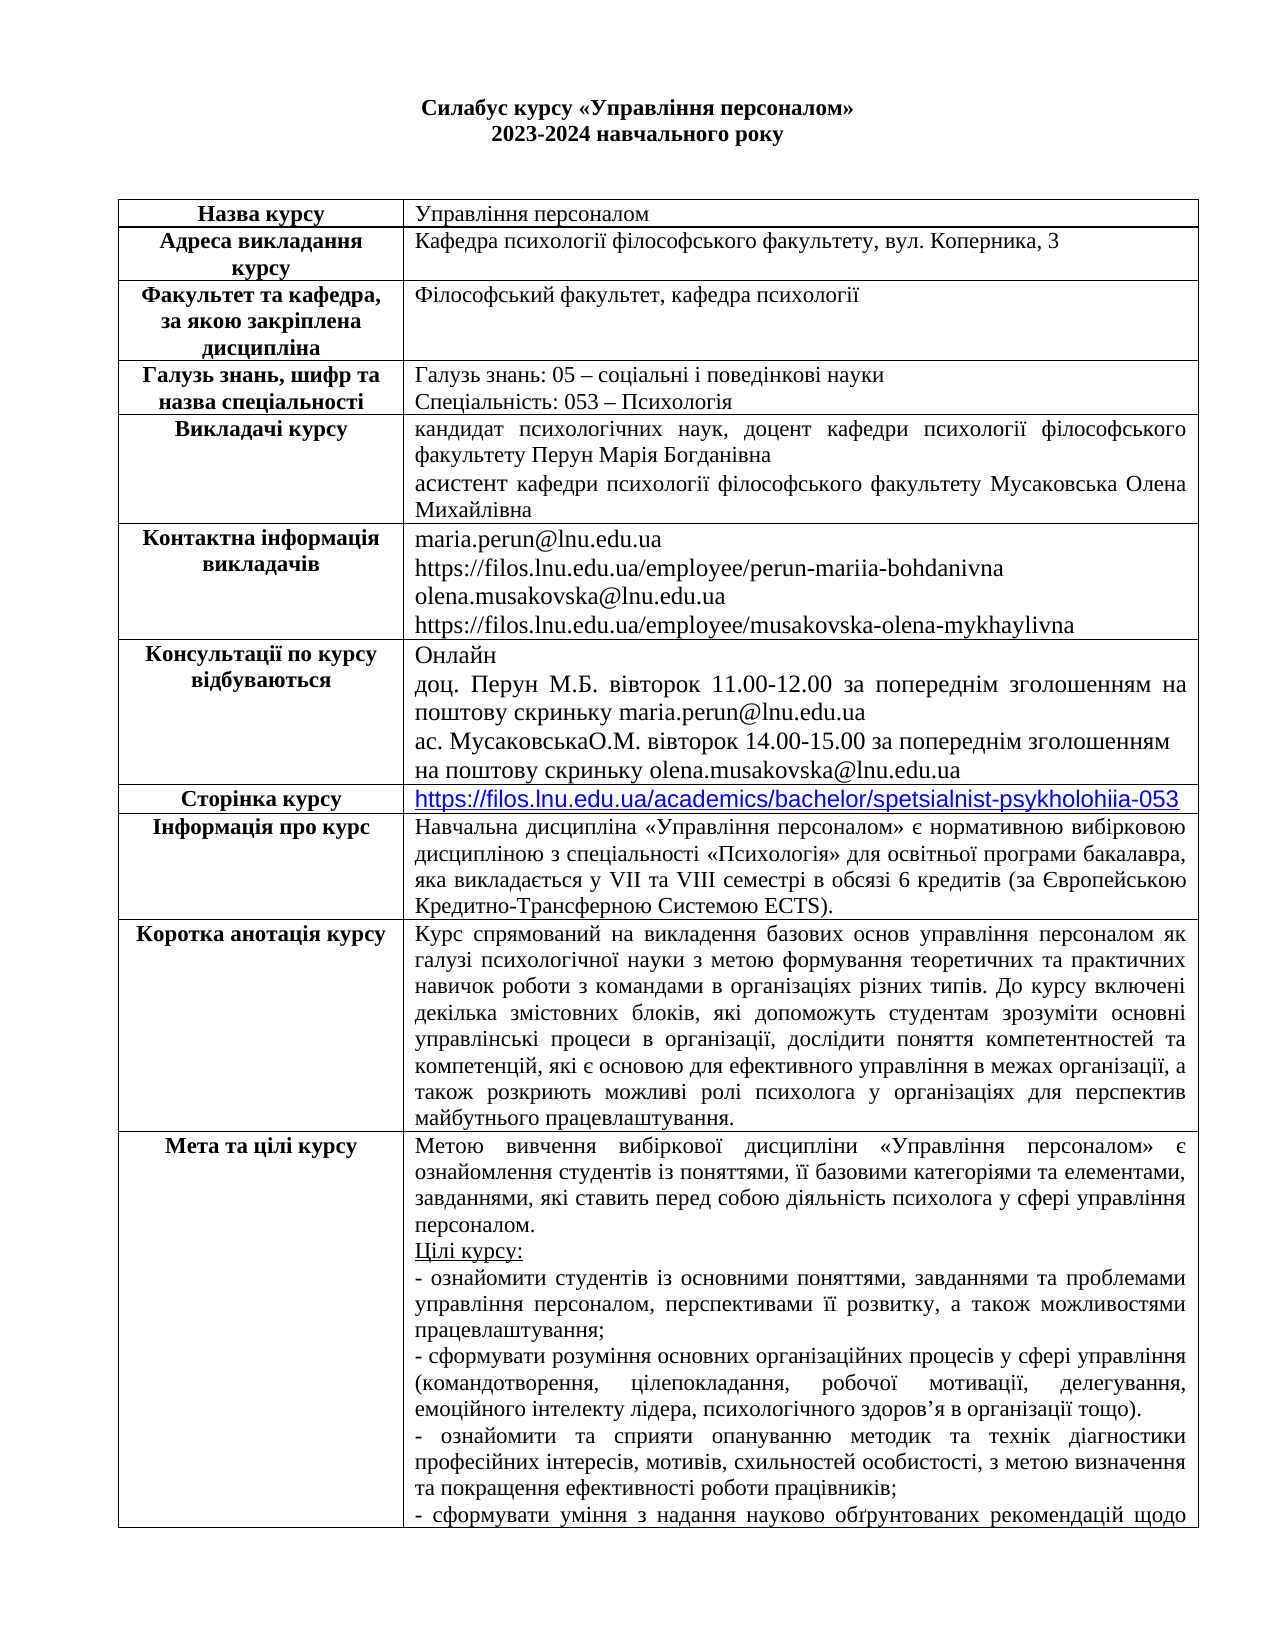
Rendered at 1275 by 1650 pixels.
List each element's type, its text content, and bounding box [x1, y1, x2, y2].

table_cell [404, 1132, 1198, 1527]
table_cell Курс спрямований на викладення базових основ управління персоналом як галузі психологічної науки з метою формування теоретичних та практичних навичок роботи з командами в організаціях різних типів. До курсу включені декілька змістовних блоків, які допоможуть студентам зрозуміти основні управлінські процеси в організації, дослідити поняття компетентностей та компетенцій, які є основою для ефективного управління в межах організації, а також розкриють можливі ролі психолога у організаціях для перспектив майбутнього працевлаштування. [404, 920, 1198, 1131]
table_cell Консультації по курсу відбуваються [119, 640, 403, 784]
table_cell Коротка анотація курсу [119, 920, 403, 1131]
table_header Назва курсу [119, 200, 403, 226]
table_cell Сторінка курсу [119, 785, 403, 812]
table_header Управління персоналом [404, 200, 1198, 226]
table_cell maria.perun@lnu.edu.ua https://filos.lnu.edu.ua/employee/perun-mariia-bohdanivna olena.musakovska@lnu.edu.ua https://filos.lnu.edu.ua/employee/musakovska-olena-mykhaylivna [404, 524, 1198, 639]
table_cell Галузь знань: 05 – соціальні і поведінкові науки Спеціальність: 053 – Психологія [404, 361, 1198, 414]
table_cell Адреса викладання курсу [119, 228, 403, 280]
table_cell Мета та цілі курсу [119, 1132, 403, 1527]
table_cell Онлайн доц. Перун М.Б. вівторок 11.00-12.00 за попереднім зголошенням на поштову скриньку maria.perun@lnu.edu.ua ас. МусаковськаО.М. вівторок 14.00-15.00 за попереднім зголошенням на поштову скриньку olena.musakovska@lnu.edu.ua [404, 640, 1198, 784]
table_cell Контактна інформація викладачів [119, 524, 403, 639]
table_cell Навчальна дисципліна «Управління персоналом» є нормативною вибірковою дисципліною з спеціальності «Психологія» для освітньої програми бакалавра, яка викладається у VII та VIII семестрі в обсязі 6 кредитів (за Європейською Кредитно-Трансферною Системою ECTS). [404, 814, 1198, 919]
table_cell https://filos.lnu.edu.ua/academics/bachelor/spetsialnist-psykholohiia-053 [404, 785, 1198, 812]
table_cell Галузь знань, шифр та назва спеціальності [119, 361, 403, 414]
text Силабус курсу «Управління персоналом» [118, 94, 1157, 120]
table_cell Інформація про курс [119, 814, 403, 919]
table_cell Філософський факультет, кафедра психології [404, 281, 1198, 360]
text 2023-2024 навчального року [118, 120, 1157, 146]
table_cell кандидат психологічних наук, доцент кафедри психології філософського факультету Перун Марія Богданівна асистент кафедри психології філософського факультету Мусаковська Олена Михайлівна [404, 415, 1198, 523]
table_cell Викладачі курсу [119, 415, 403, 523]
table_cell Кафедра психології філософського факультету, вул. Коперника, 3 [404, 228, 1198, 280]
table_cell Факультет та кафедра, за якою закріплена дисципліна [119, 281, 403, 360]
